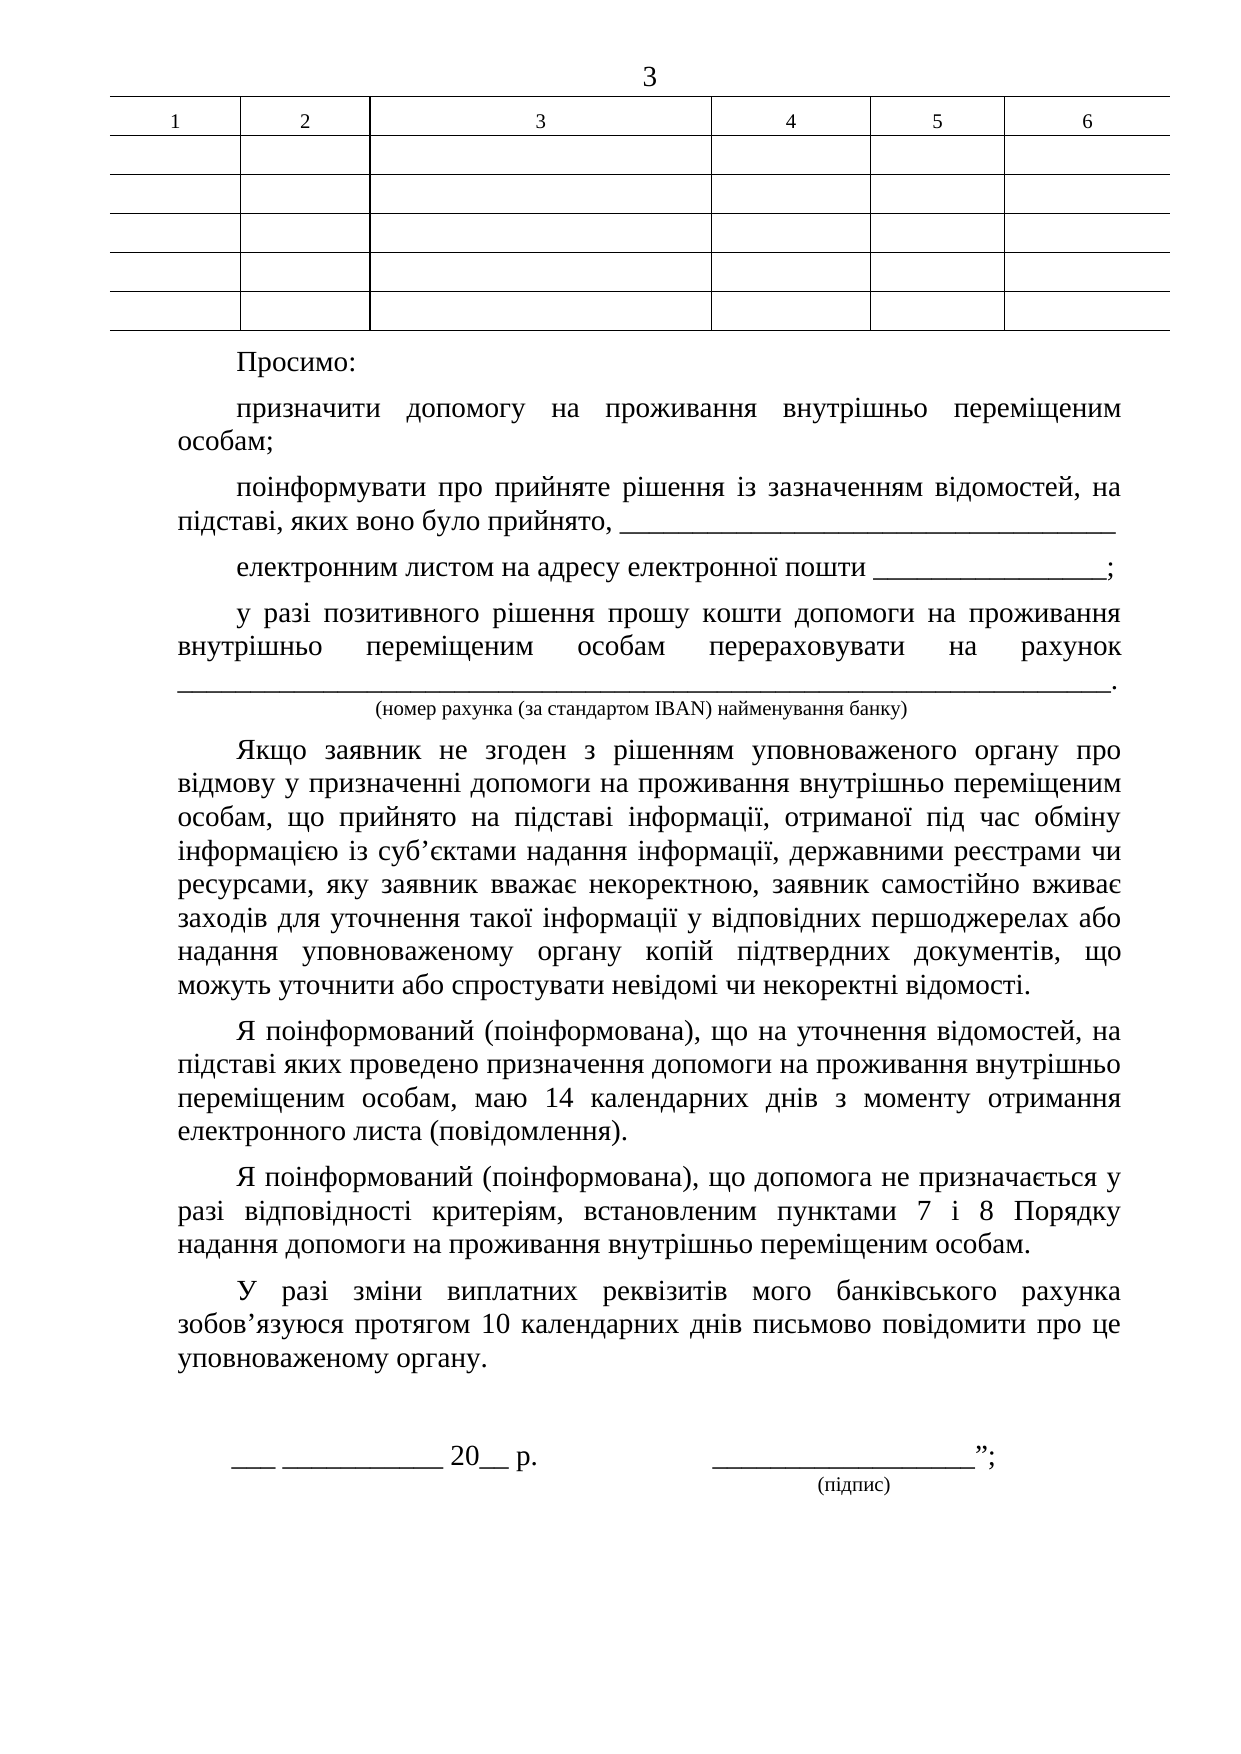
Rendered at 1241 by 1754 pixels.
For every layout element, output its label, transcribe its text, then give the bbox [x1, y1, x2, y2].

text у разі позитивного рішення прошу кошти допомоги на проживання внутрішньо переміщеним особам перераховувати на рахунок ________________________________________________________________. (номер рахунка (за стандартом IBAN) найменування банку) [177, 595, 1122, 719]
table_header ___ ___________ 20__ р. [156, 1426, 613, 1498]
table_cell 6 [1005, 97, 1170, 135]
table_cell 2 [241, 97, 369, 135]
table_cell [241, 214, 369, 252]
table_cell [241, 292, 369, 330]
table_cell [110, 292, 240, 330]
table_cell 1 [110, 97, 240, 135]
table_cell 5 [871, 97, 1004, 135]
table_cell [1005, 253, 1170, 291]
table_cell [371, 253, 711, 291]
table_cell [110, 136, 240, 174]
table_cell [371, 292, 711, 330]
table_cell [241, 136, 369, 174]
table_cell [712, 175, 870, 213]
table_cell 3 [371, 97, 711, 135]
table_cell [1005, 136, 1170, 174]
text Я поінформований (поінформована), що на уточнення відомостей, на підставі яких проведено призначення допомоги на проживання внутрішньо переміщеним особам, маю 14 календарних днів з моменту отримання електронного листа (повідомлення). [177, 1013, 1122, 1147]
table_cell [110, 214, 240, 252]
table_cell [871, 175, 1004, 213]
table_cell [1005, 175, 1170, 213]
text У разі зміни виплатних реквізитів мого банківського рахунка зобов’язуюся протягом 10 календарних днів письмово повідомити про це уповноваженому органу. [177, 1273, 1122, 1373]
text Просимо: [177, 344, 1122, 377]
table_cell 4 [712, 97, 870, 135]
table_cell [371, 175, 711, 213]
table_cell [241, 253, 369, 291]
table_cell [712, 292, 870, 330]
text Якщо заявник не згоден з рішенням уповноваженого органу про відмову у призначенні допомоги на проживання внутрішньо переміщеним особам, що прийнято на підставі інформації, отриманої під час обміну інформацією із суб’єктами надання інформації, державними реєстрами чи ресурсами, яку заявник вважає некоректною, заявник самостійно вживає заходів для уточнення такої інформації у відповідних першоджерелах або надання уповноваженому органу копій підтвердних документів, що можуть уточнити або спростувати невідомі чи некоректні відомості. [177, 732, 1122, 1000]
table_cell [241, 175, 369, 213]
table_cell [871, 136, 1004, 174]
table_cell [871, 214, 1004, 252]
table_cell [1005, 292, 1170, 330]
table_cell [1005, 214, 1170, 252]
table_cell [712, 214, 870, 252]
table_cell [712, 253, 870, 291]
table_cell [110, 175, 240, 213]
text електронним листом на адресу електронної пошти ________________; [177, 549, 1122, 582]
text призначити допомогу на проживання внутрішньо переміщеним особам; [177, 390, 1122, 457]
text поінформувати про прийняте рішення із зазначенням відомостей, на підставі, яких воно було прийнято, __________________________________ [177, 469, 1122, 536]
table_cell [371, 214, 711, 252]
table_header __________________”; (підпис) [613, 1426, 1095, 1498]
table_cell [110, 253, 240, 291]
table_cell [371, 136, 711, 174]
text Я поінформований (поінформована), що допомога не призначається у разі відповідності критеріям, встановленим пунктами 7 і 8 Порядку надання допомоги на проживання внутрішньо переміщеним особам. [177, 1159, 1122, 1260]
table_cell [871, 253, 1004, 291]
table_cell [871, 292, 1004, 330]
table_cell [712, 136, 870, 174]
